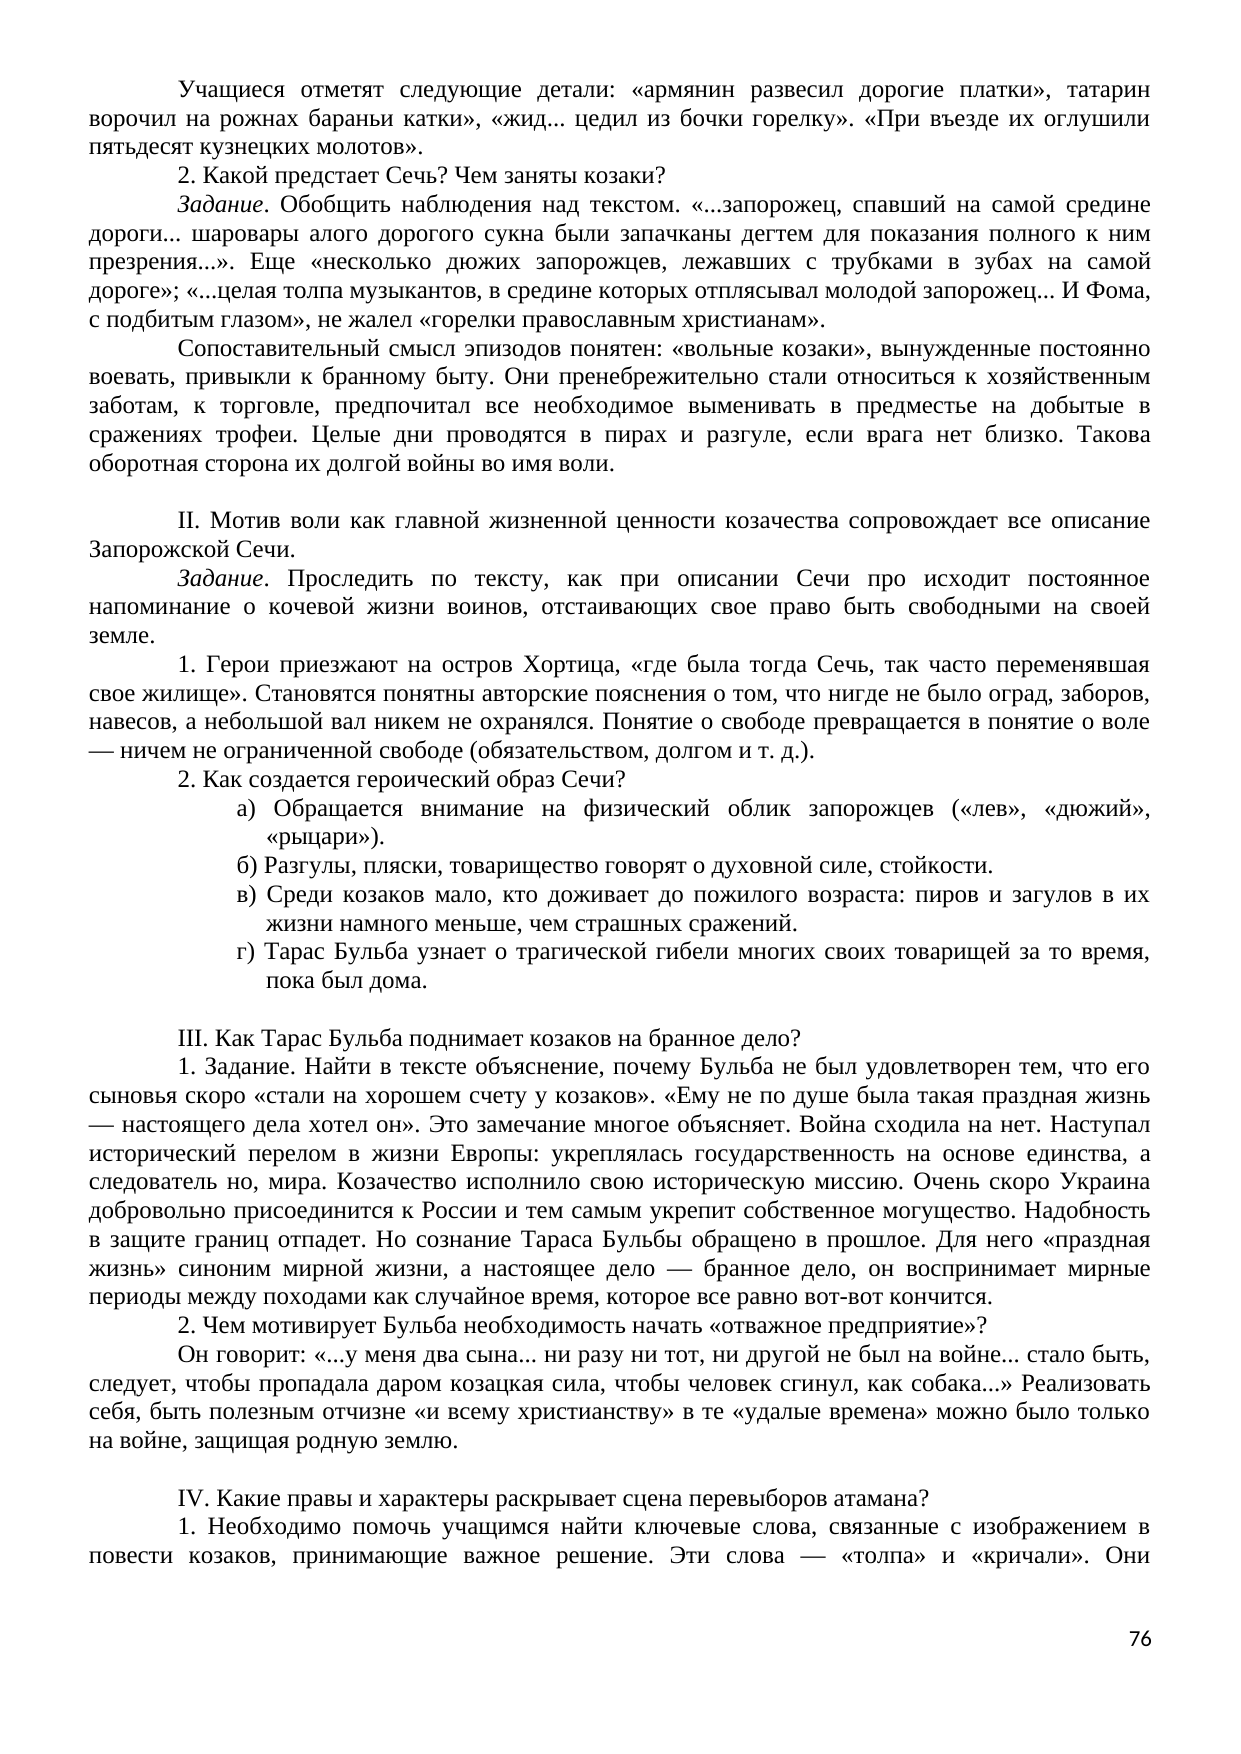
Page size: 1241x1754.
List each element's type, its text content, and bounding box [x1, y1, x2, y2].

text 1. Задание. Найти в тексте объяснение, почему Бульба не был удовлетворен тем, что его сыновья скоро «стали на хорошем счету у козаков». «Ему не по душе была такая праздная жизнь — настоящего дела хотел он». Это замечание многое объясняет. Война сходила на нет. Наступал исторический перелом в жизни Европы: укреплялась государственность на основе единства, а следователь но, мира. Козачество исполнило свою историческую миссию. Очень скоро Украина добровольно присоединится к России и тем самым укрепит собственное могущество. Надобность в защите границ отпадет. Но сознание Тараса Бульбы обращено в прошлое. Для него «праздная жизнь» синоним мирной жизни, а настоящее дело — бранное дело, он воспринимает мирные периоды между походами как случайное время, которое все равно вот-вот кончится. [89, 1051, 1152, 1310]
text в) Среди козаков мало, кто доживает до пожилого возраста: пиров и загулов в их жизни намного меньше, чем страшных сражений. [236, 879, 1152, 936]
text 1. Герои приезжают на остров Хортица, «где была тогда Сечь, так часто переменявшая свое жилище». Становятся понятны авторские пояснения о том, что нигде не было оград, заборов, навесов, а небольшой вал никем не охранялся. Понятие о свободе превращается в понятие о воле — ничем не ограниченной свободе (обязательством, долгом и т. д.). [89, 649, 1152, 764]
text Учащиеся отметят следующие детали: «армянин развесил дорогие платки», татарин ворочил на рожнах бараньи катки», «жид... цедил из бочки горелку». «При въезде их оглушили пятьдесят кузнецких молотов». [89, 74, 1152, 160]
text г) Тарас Бульба узнает о трагической гибели многих своих товарищей за то время, пока был дома. [236, 936, 1152, 994]
text б) Разгулы, пляски, товарищество говорят о духовной силе, стойкости. [236, 850, 1152, 879]
text Он говорит: «...у меня два сына... ни разу ни тот, ни другой не был на войне... стало быть, следует, чтобы пропадала даром козацкая сила, чтобы человек сгинул, как собака...» Реализовать себя, быть полезным отчизне «и всему христианству» в те «удалые времена» можно было только на войне, защищая родную землю. [89, 1339, 1152, 1454]
text 2. Какой предстает Сечь? Чем заняты козаки? [89, 160, 1152, 189]
text Сопоставительный смысл эпизодов понятен: «вольные козаки», вынужденные постоянно воевать, привыкли к бранному быту. Они пренебрежительно стали относиться к хозяйственным заботам, к торговле, предпочитал все необходимое выменивать в предместье на добытые в сражениях трофеи. Целые дни проводятся в пирах и разгуле, если врага нет близко. Такова оборотная сторона их долгой войны во имя воли. [89, 333, 1152, 476]
text Задание. Обобщить наблюдения над текстом. «...запорожец, спавший на самой средине дороги... шаровары алого дорогого сукна были запачканы дегтем для показания полного к ним презрения...». Еще «несколько дюжих запорожцев, лежавших с трубками в зубах на самой дороге»; «...целая толпа музыкантов, в средине которых отплясывал молодой запорожец... И Фома, с подбитым глазом», не жалел «горелки православным христианам». [89, 189, 1152, 333]
text 2. Как создается героический образ Сечи? [89, 764, 1152, 793]
text IV. Какие правы и характеры раскрывает сцена перевыборов атамана? [89, 1483, 1152, 1511]
text Задание. Проследить по тексту, как при описании Сечи про исходит постоянное напоминание о кочевой жизни воинов, отстаивающих свое право быть свободными на своей земле. [89, 563, 1152, 649]
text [89, 1511, 1152, 1569]
text а) Обращается внимание на физический облик запорожцев («лев», «дюжий», «рыцари»). [236, 793, 1152, 850]
text 2. Чем мотивирует Бульба необходимость начать «отважное предприятие»? [89, 1310, 1152, 1339]
text II. Мотив воли как главной жизненной ценности козачества сопровождает все описание Запорожской Сечи. [89, 505, 1152, 563]
text III. Как Тарас Бульба поднимает козаков на бранное дело? [89, 1023, 1152, 1051]
